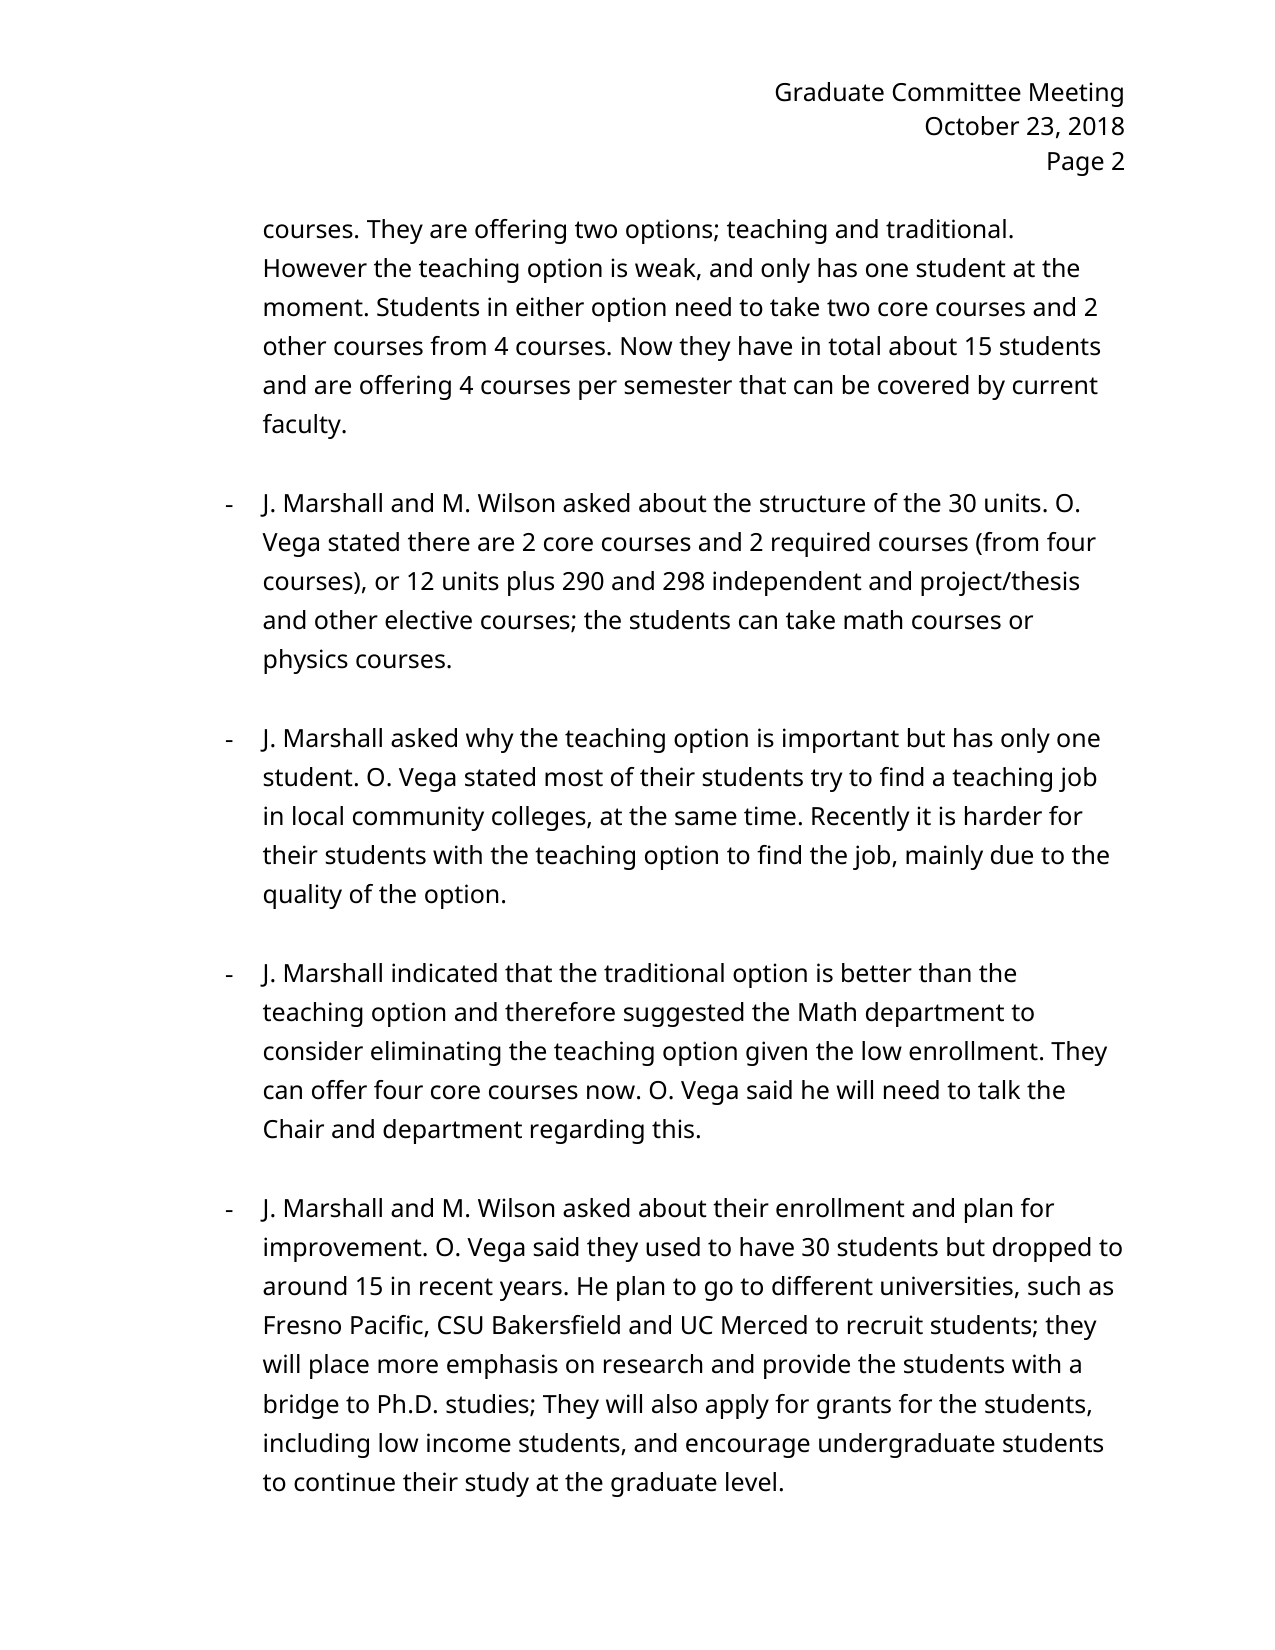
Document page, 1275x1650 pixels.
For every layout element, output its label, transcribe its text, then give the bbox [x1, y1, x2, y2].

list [225, 211, 1125, 441]
list J. Marshall asked why the teaching option is important but has only one student. O. Vega stated most of their students try to find a teaching job in local community colleges, at the same time. Recently it is harder for their students with the teaching option to find the job, mainly due to the quality of the option. [225, 720, 1125, 911]
list J. Marshall and M. Wilson asked about their enrollment and plan for improvement. O. Vega said they used to have 30 students but dropped to around 15 in recent years. He plan to go to different universities, such as Fresno Pacific, CSU Bakersfield and UC Merced to recruit students; they will place more emphasis on research and provide the students with a bridge to Ph.D. studies; They will also apply for grants for the students, including low income students, and encourage undergraduate students to continue their study at the graduate level. [225, 1190, 1125, 1499]
list J. Marshall and M. Wilson asked about the structure of the 30 units. O. Vega stated there are 2 core courses and 2 required courses (from four courses), or 12 units plus 290 and 298 independent and project/thesis and other elective courses; the students can take math courses or physics courses. [225, 485, 1125, 676]
list J. Marshall indicated that the traditional option is better than the teaching option and therefore suggested the Math department to consider eliminating the teaching option given the low enrollment. They can offer four core courses now. O. Vega said he will need to talk the Chair and department regarding this. [225, 955, 1125, 1146]
